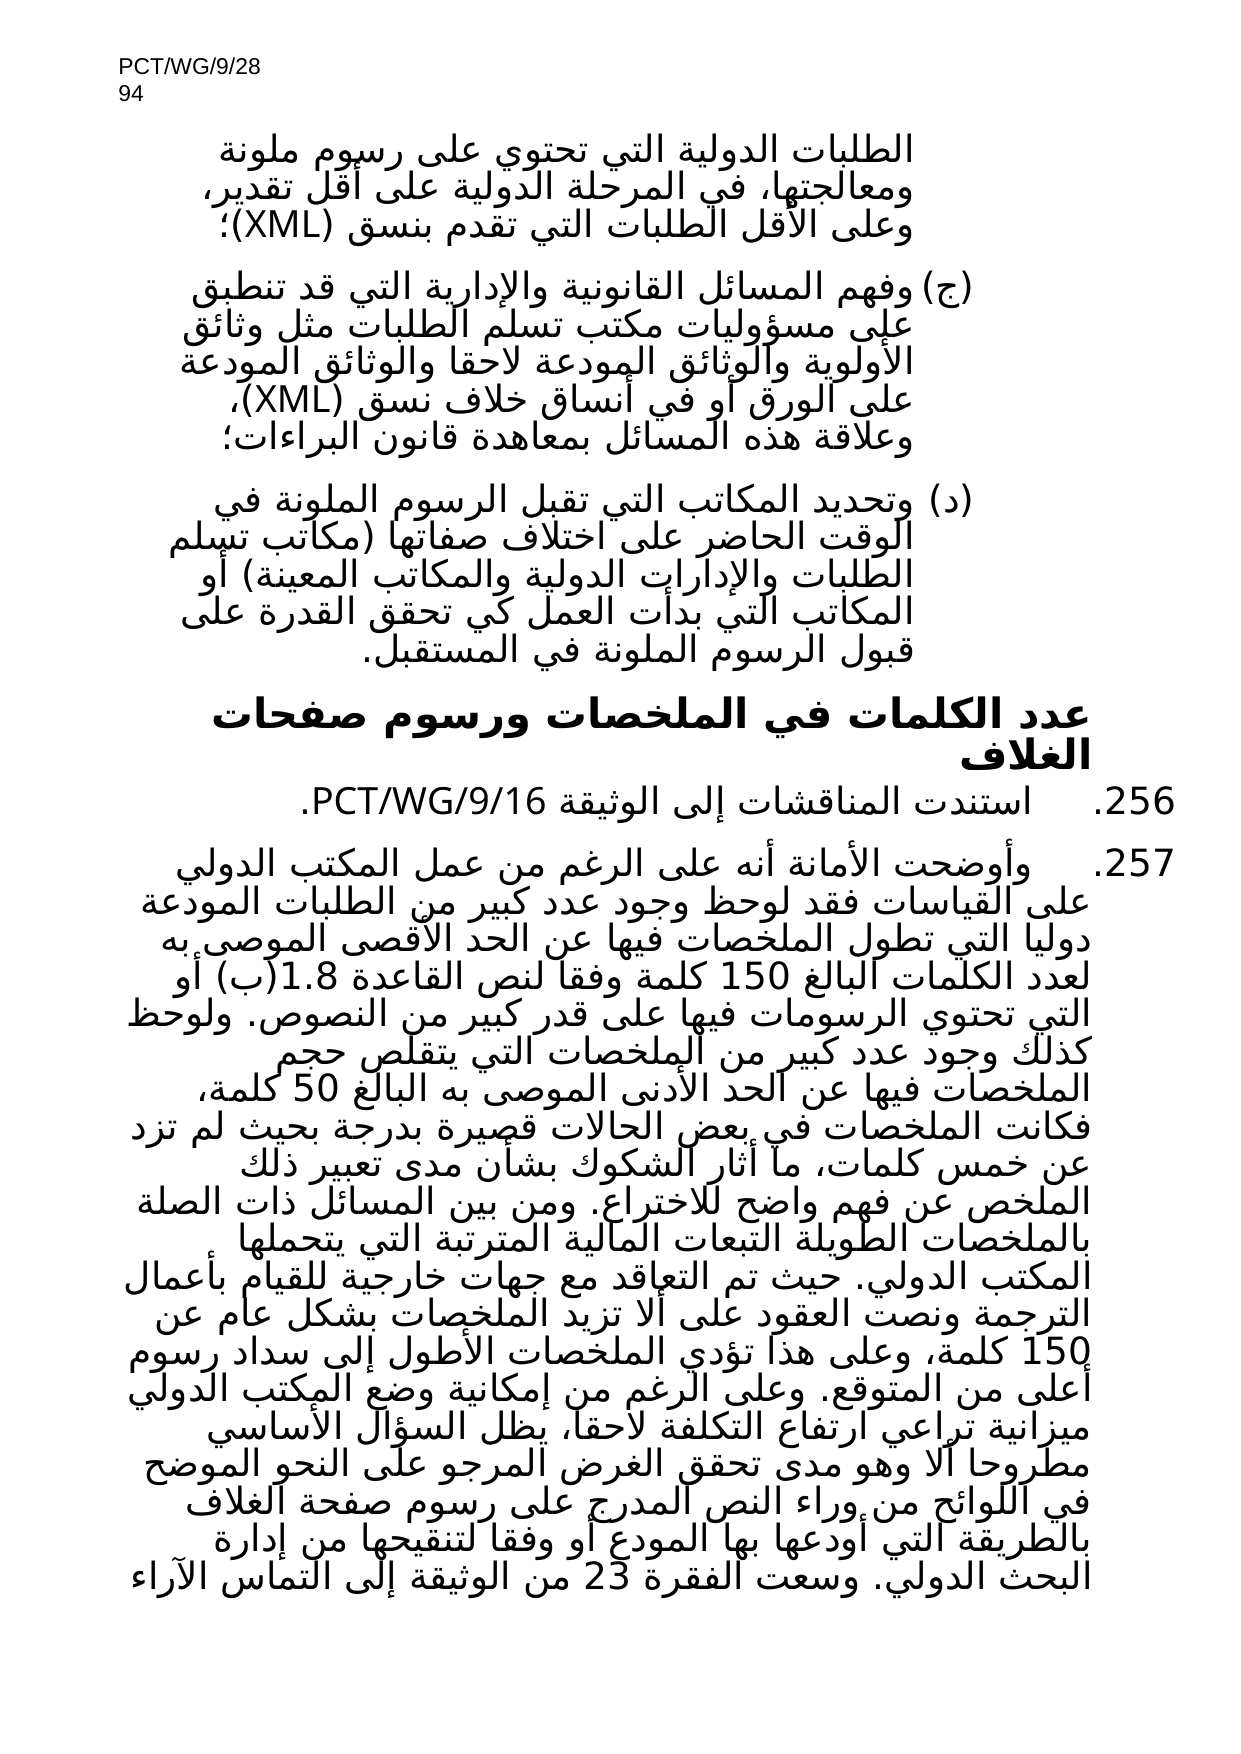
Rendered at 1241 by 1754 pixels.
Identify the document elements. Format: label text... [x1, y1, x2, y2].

text (ج) وفهم المسائل القانونية والإدارية التي قد تنطبق على مسؤوليات مكتب تسلم الطلبات مثل وثائق الأولوية والوثائق المودعة لاحقا والوثائق المودعة على الورق أو في أنساق خلاف نسق (XML)، وعلاقة هذه المسائل بمعاهدة قانون البراءات؛ [118, 270, 974, 457]
subtitle عدد الكلمات في الملخصات ورسوم صفحات الغلاف [118, 695, 1092, 778]
text (د) وتحديد المكاتب التي تقبل الرسوم الملونة في الوقت الحاضر على اختلاف صفاتها (مكاتب تسلم الطلبات والإدارات الدولية والمكاتب المعينة) أو المكاتب التي بدأت العمل كي تحقق القدرة على قبول الرسوم الملونة في المستقبل. [118, 482, 974, 670]
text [118, 847, 1092, 1597]
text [118, 132, 974, 245]
text استندت المناقشات إلى الوثيقة PCT/WG/9/16. [118, 784, 1092, 822]
